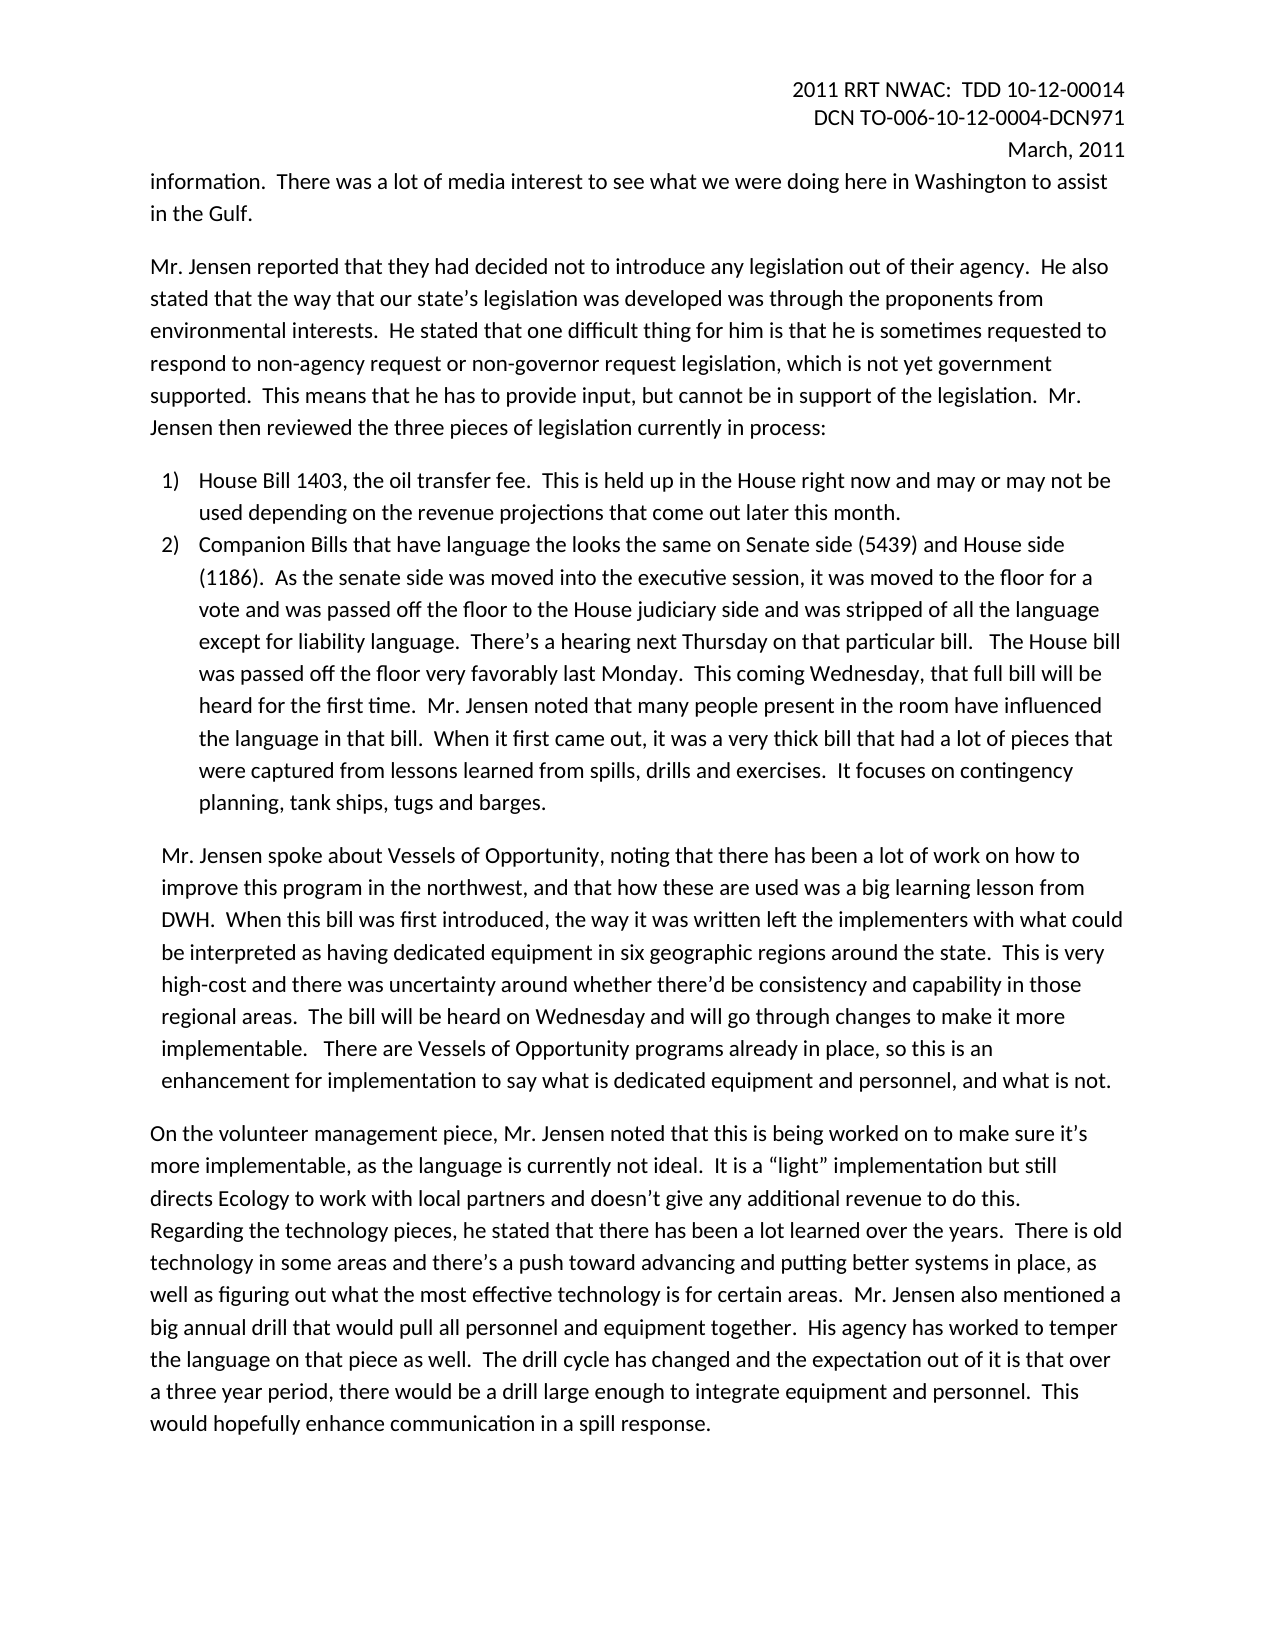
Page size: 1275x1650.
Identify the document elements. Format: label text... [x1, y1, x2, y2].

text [150, 167, 1125, 227]
text On the volunteer management piece, Mr. Jensen noted that this is being worked on to make sure it’s more implementable, as the language is currently not ideal. It is a “light” implementation but still directs Ecology to work with local partners and doesn’t give any additional revenue to do this. Regarding the technology pieces, he stated that there has been a lot learned over the years. There is old technology in some areas and there’s a push toward advancing and putting better systems in place, as well as figuring out what the most effective technology is for certain areas. Mr. Jensen also mentioned a big annual drill that would pull all personnel and equipment together. His agency has worked to temper the language on that piece as well. The drill cycle has changed and the expectation out of it is that over a three year period, there would be a drill large enough to integrate equipment and personnel. This would hopefully enhance communication in a spill response. [150, 1119, 1125, 1437]
text Mr. Jensen spoke about Vessels of Opportunity, noting that there has been a lot of work on how to improve this program in the northwest, and that how these are used was a big learning lesson from DWH. When this bill was first introduced, the way it was written left the implementers with what could be interpreted as having dedicated equipment in six geographic regions around the state. This is very high-cost and there was uncertainty around whether there’d be consistency and capability in those regional areas. The bill will be heard on Wednesday and will go through changes to make it more implementable. There are Vessels of Opportunity programs already in place, so this is an enhancement for implementation to say what is dedicated equipment and personnel, and what is not. [161, 841, 1125, 1094]
list House Bill 1403, the oil transfer fee. This is held up in the House right now and may or may not be used depending on the revenue projections that come out later this month. [161, 466, 1125, 526]
text Mr. Jensen reported that they had decided not to introduce any legislation out of their agency. He also stated that the way that our state’s legislation was developed was through the proponents from environmental interests. He stated that one difficult thing for him is that he is sometimes requested to respond to non-agency request or non-governor request legislation, which is not yet government supported. This means that he has to provide input, but cannot be in support of the legislation. Mr. Jensen then reviewed the three pieces of legislation currently in process: [150, 252, 1125, 441]
list Companion Bills that have language the looks the same on Senate side (5439) and House side (1186). As the senate side was moved into the executive session, it was moved to the floor for a vote and was passed off the floor to the House judiciary side and was stripped of all the language except for liability language. There’s a hearing next Thursday on that particular bill. The House bill was passed off the floor very favorably last Monday. This coming Wednesday, that full bill will be heard for the first time. Mr. Jensen noted that many people present in the room have influenced the language in that bill. When it first came out, it was a very thick bill that had a lot of pieces that were captured from lessons learned from spills, drills and exercises. It focuses on contingency planning, tank ships, tugs and barges. [161, 531, 1125, 816]
